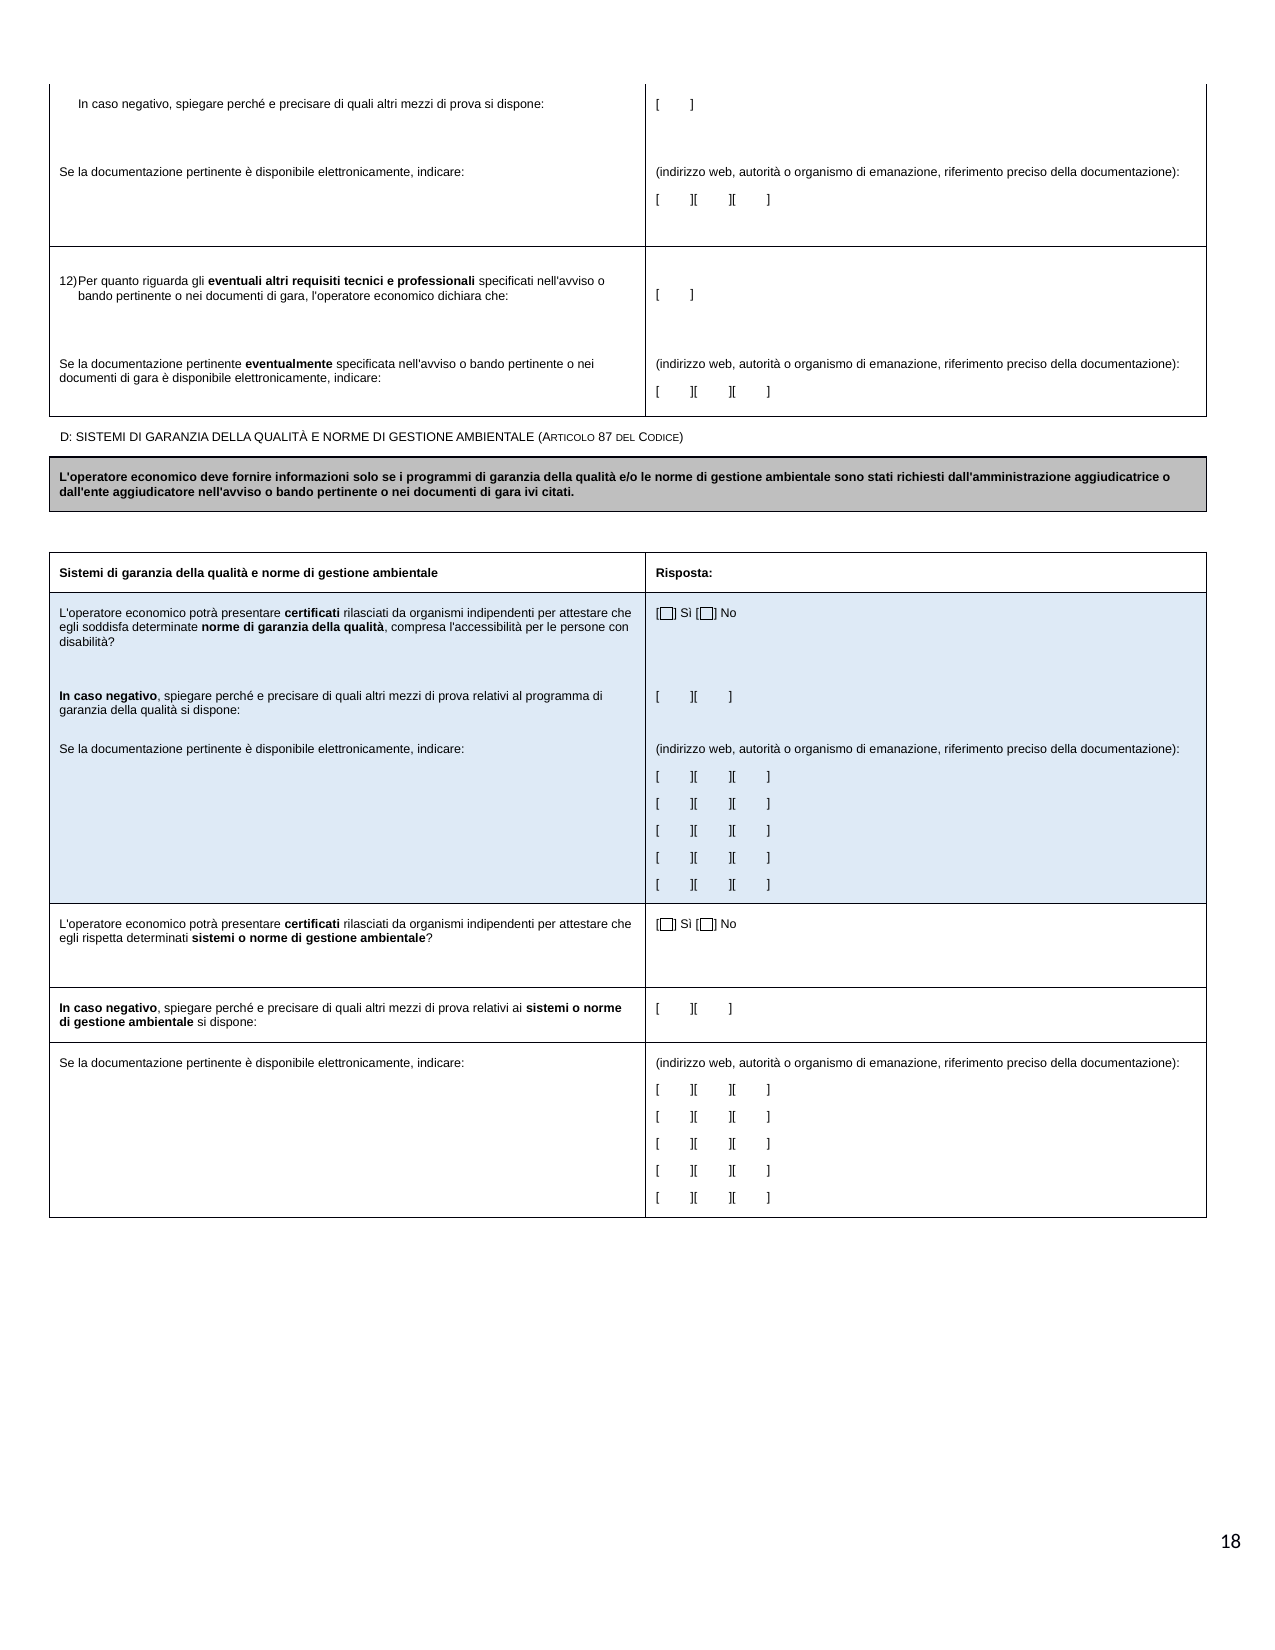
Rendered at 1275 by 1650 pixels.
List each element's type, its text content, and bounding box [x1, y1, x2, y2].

table_cell Per quanto riguarda gli eventuali altri requisiti tecnici e professionali specificati nell'avviso o bando pertinente o nei documenti di gara, l'operatore economico dichiara che: [50, 247, 645, 344]
table_cell [ ] [646, 84, 1206, 152]
table_header Sistemi di garanzia della qualità e norme di gestione ambientale [50, 553, 645, 592]
table_header Risposta: [646, 553, 1206, 592]
table_cell L'operatore economico potrà presentare certificati rilasciati da organismi indipendenti per attestare che egli soddisfa determinate norme di garanzia della qualità, compresa l'accessibilità per le persone con disabilità? [50, 593, 645, 676]
table_cell [] Sì [] No [646, 904, 1206, 987]
table_cell In caso negativo, spiegare perché e precisare di quali altri mezzi di prova si dispone: [50, 84, 645, 152]
table_cell (indirizzo web, autorità o organismo di emanazione, riferimento preciso della documentazione): [ ][ ][ ] [ ][ ][ ] [ ][ ][ ] [ ][ ][ ] [ ][ ][ ] [646, 729, 1206, 903]
table_cell Se la documentazione pertinente è disponibile elettronicamente, indicare: [50, 1043, 645, 1217]
table_cell [ ][ ] [646, 676, 1206, 729]
table_header L'operatore economico deve fornire informazioni solo se i programmi di garanzia della qualità e/o le norme di gestione ambientale sono stati richiesti dall'amministrazione aggiudicatrice o dall'ente aggiudicatore nell'avviso o bando pertinente o nei documenti di gara ivi citati. [50, 458, 1206, 511]
table_cell In caso negativo, spiegare perché e precisare di quali altri mezzi di prova relativi al programma di garanzia della qualità si dispone: [50, 676, 645, 729]
table_cell [ ][ ] [646, 988, 1206, 1042]
table_cell [ ] [646, 247, 1206, 344]
table_cell In caso negativo, spiegare perché e precisare di quali altri mezzi di prova relativi ai sistemi o norme di gestione ambientale si dispone: [50, 988, 645, 1042]
table_cell Se la documentazione pertinente eventualmente specificata nell'avviso o bando pertinente o nei documenti di gara è disponibile elettronicamente, indicare: [50, 344, 645, 416]
table_cell (indirizzo web, autorità o organismo di emanazione, riferimento preciso della documentazione): [ ][ ][ ] [646, 344, 1206, 416]
table_cell (indirizzo web, autorità o organismo di emanazione, riferimento preciso della documentazione): [ ][ ][ ] [ ][ ][ ] [ ][ ][ ] [ ][ ][ ] [ ][ ][ ] [646, 1043, 1206, 1217]
title D: SISTEMI di garanzia della qualità e norme di gestione ambientale (Articolo 87 del Codice) [59, 429, 1216, 444]
table_cell Se la documentazione pertinente è disponibile elettronicamente, indicare: [50, 729, 645, 903]
table_cell (indirizzo web, autorità o organismo di emanazione, riferimento preciso della documentazione): [ ][ ][ ] [646, 153, 1206, 246]
table_cell Se la documentazione pertinente è disponibile elettronicamente, indicare: [50, 153, 645, 246]
table_cell L'operatore economico potrà presentare certificati rilasciati da organismi indipendenti per attestare che egli rispetta determinati sistemi o norme di gestione ambientale? [50, 904, 645, 987]
table_cell [] Sì [] No [646, 593, 1206, 676]
